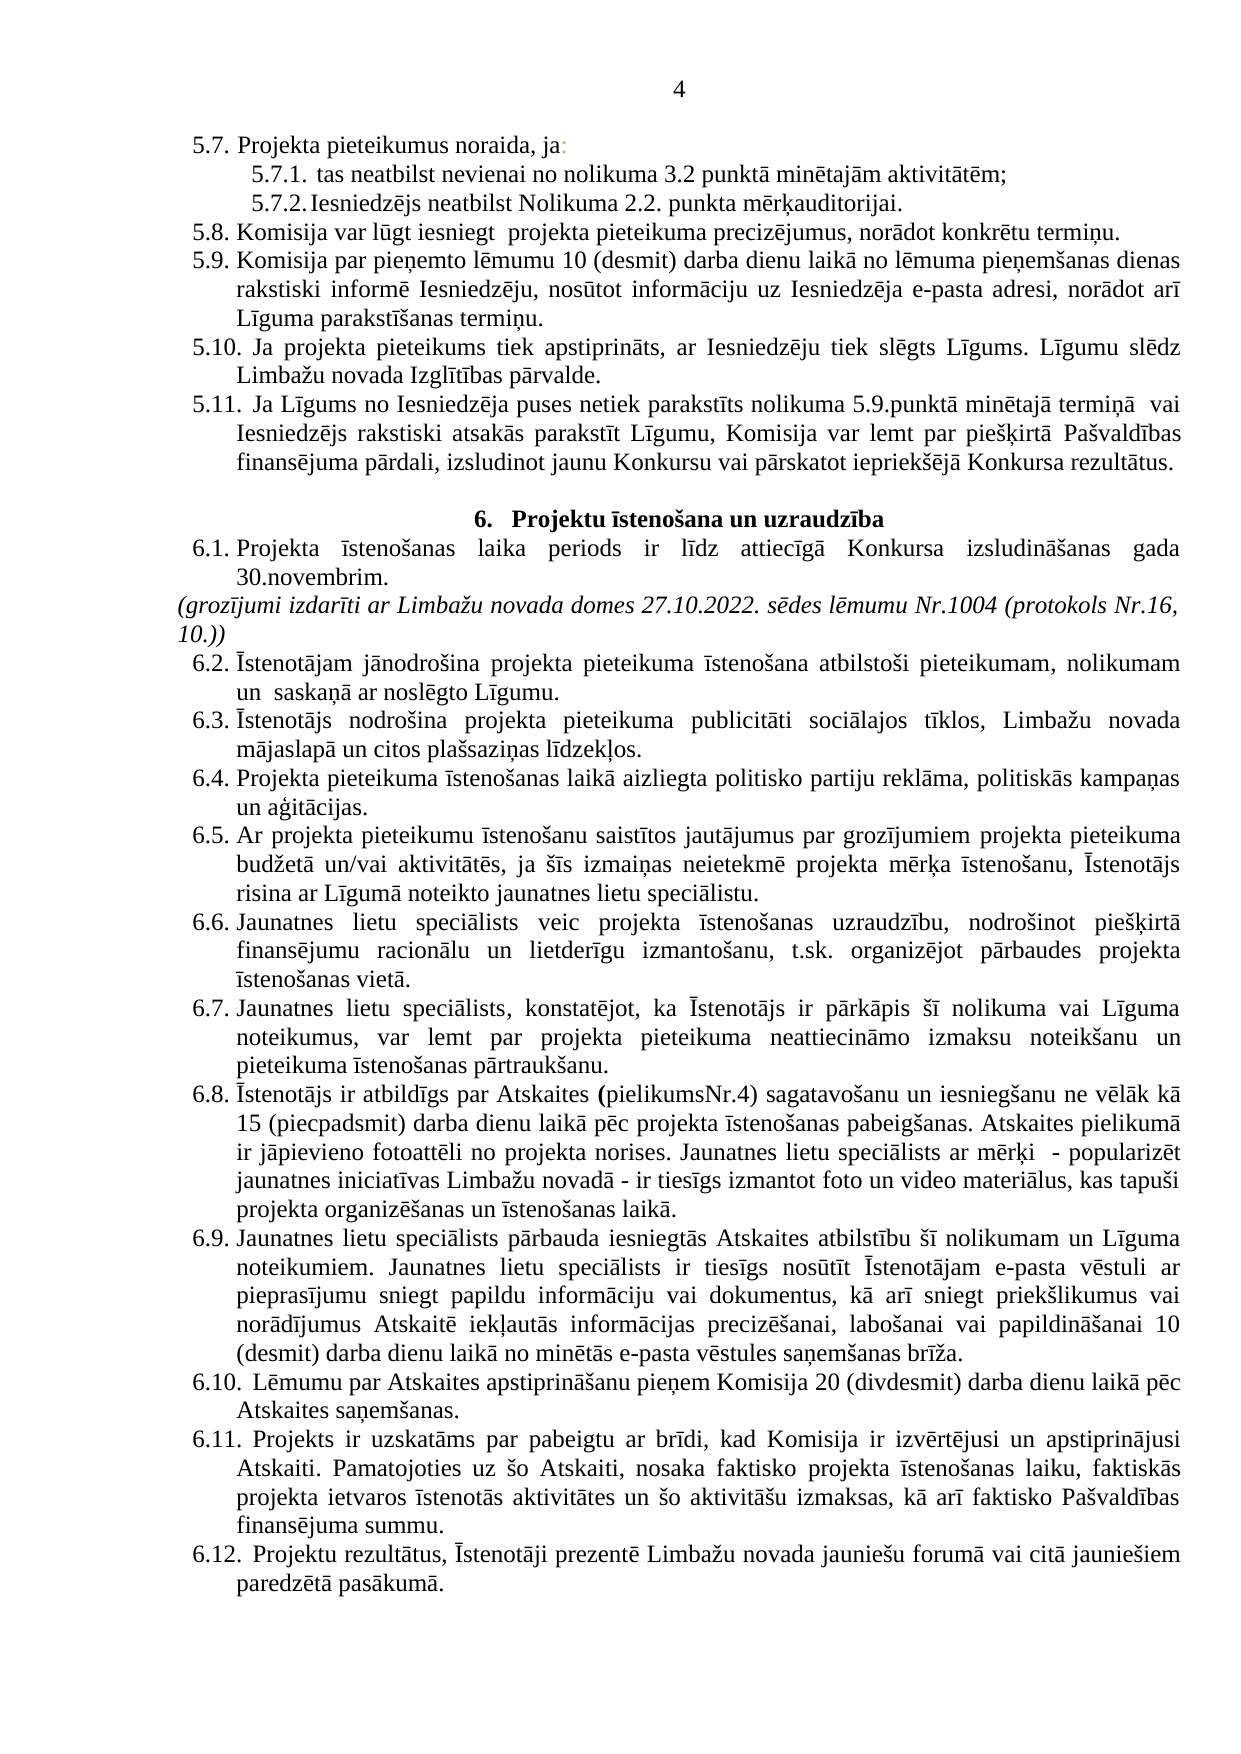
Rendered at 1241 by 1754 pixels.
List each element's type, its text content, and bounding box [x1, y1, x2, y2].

list Komisija var lūgt iesniegt projekta pieteikuma precizējumus, norādot konkrētu termiņu. [192, 217, 1181, 246]
list Ja projekta pieteikums tiek apstiprināts, ar Iesniedzēju tiek slēgts Līgums. Līgumu slēdz Limbažu novada Izglītības pārvalde. [192, 332, 1181, 389]
list Jaunatnes lietu speciālists veic projekta īstenošanas uzraudzību, nodrošinot piešķirtā finansējumu racionālu un lietderīgu izmantošanu, t.sk. organizējot pārbaudes projekta īstenošanas vietā. [192, 907, 1181, 993]
list Jaunatnes lietu speciālists, konstatējot, ka Īstenotājs ir pārkāpis šī nolikuma vai Līguma noteikumus, var lemt par projekta pieteikuma neattiecināmo izmaksu noteikšanu un pieteikuma īstenošanas pārtraukšanu. [192, 993, 1181, 1079]
list Projekts ir uzskatāms par pabeigtu ar brīdi, kad Komisija ir izvērtējusi un apstiprinājusi Atskaiti. Pamatojoties uz šo Atskaiti, nosaka faktisko projekta īstenošanas laiku, faktiskās projekta ietvaros īstenotās aktivitātes un šo aktivitāšu izmaksas, kā arī faktisko Pašvaldības finansējuma summu. [192, 1424, 1181, 1539]
list Īstenotājam jānodrošina projekta pieteikuma īstenošana atbilstoši pieteikumam, nolikumam un saskaņā ar noslēgto Līgumu. [192, 648, 1181, 706]
list Projekta pieteikuma īstenošanas laikā aizliegta politisko partiju reklāma, politiskās kampaņas un aģitācijas. [192, 763, 1181, 821]
list Īstenotājs ir atbildīgs par Atskaites (pielikumsNr.4) sagatavošanu un iesniegšanu ne vēlāk kā 15 (piecpadsmit) darba dienu laikā pēc projekta īstenošanas pabeigšanas. Atskaites pielikumā ir jāpievieno fotoattēli no projekta norises. Jaunatnes lietu speciālists ar mērķi - popularizēt jaunatnes iniciatīvas Limbažu novadā - ir tiesīgs izmantot foto un video materiālus, kas tapuši projekta organizēšanas un īstenošanas laikā. [192, 1079, 1181, 1223]
list Ja Līgums no Iesniedzēja puses netiek parakstīts nolikuma 5.9.punktā minētajā termiņā vai Iesniedzējs rakstiski atsakās parakstīt Līgumu, Komisija var lemt par piešķirtā Pašvaldības finansējuma pārdali, izsludinot jaunu Konkursu vai pārskatot iepriekšējā Konkursa rezultātus. [192, 389, 1181, 476]
list Ar projekta pieteikumu īstenošanu saistītos jautājumus par grozījumiem projekta pieteikuma budžetā un/vai aktivitātēs, ja šīs izmaiņas neietekmē projekta mērķa īstenošanu, Īstenotājs risina ar Līgumā noteikto jaunatnes lietu speciālistu. [192, 821, 1181, 907]
list Projektu īstenošana un uzraudzība [177, 504, 1181, 533]
list Jaunatnes lietu speciālists pārbauda iesniegtās Atskaites atbilstību šī nolikumam un Līguma noteikumiem. Jaunatnes lietu speciālists ir tiesīgs nosūtīt Īstenotājam e-pasta vēstuli ar pieprasījumu sniegt papildu informāciju vai dokumentus, kā arī sniegt priekšlikumus vai norādījumus Atskaitē iekļautās informācijas precizēšanai, labošanai vai papildināšanai 10 (desmit) darba dienu laikā no minētās e-pasta vēstules saņemšanas brīža. [192, 1223, 1181, 1367]
list tas neatbilst nevienai no nolikuma 3.2 punktā minētajām aktivitātēm; [251, 159, 1181, 188]
list Īstenotājs nodrošina projekta pieteikuma publicitāti sociālajos tīklos, Limbažu novada mājaslapā un citos plašsaziņas līdzekļos. [192, 706, 1181, 763]
list Projektu rezultātus, Īstenotāji prezentē Limbažu novada jauniešu forumā vai citā jauniešiem paredzētā pasākumā. [192, 1539, 1181, 1597]
list Projekta pieteikumus noraida, ja: [192, 131, 1181, 159]
list Projekta īstenošanas laika periods ir līdz attiecīgā Konkursa izsludināšanas gada 30.novembrim. [192, 533, 1181, 591]
list Iesniedzējs neatbilst Nolikuma 2.2. punkta mērķauditorijai. [251, 188, 1181, 217]
list Lēmumu par Atskaites apstiprināšanu pieņem Komisija 20 (divdesmit) darba dienu laikā pēc Atskaites saņemšanas. [192, 1367, 1181, 1424]
text (grozījumi izdarīti ar Limbažu novada domes 27.10.2022. sēdes lēmumu Nr.1004 (protokols Nr.16, 10.)) [177, 591, 1181, 648]
list Komisija par pieņemto lēmumu 10 (desmit) darba dienu laikā no lēmuma pieņemšanas dienas rakstiski informē Iesniedzēju, nosūtot informāciju uz Iesniedzēja e-pasta adresi, norādot arī Līguma parakstīšanas termiņu. [192, 246, 1181, 332]
